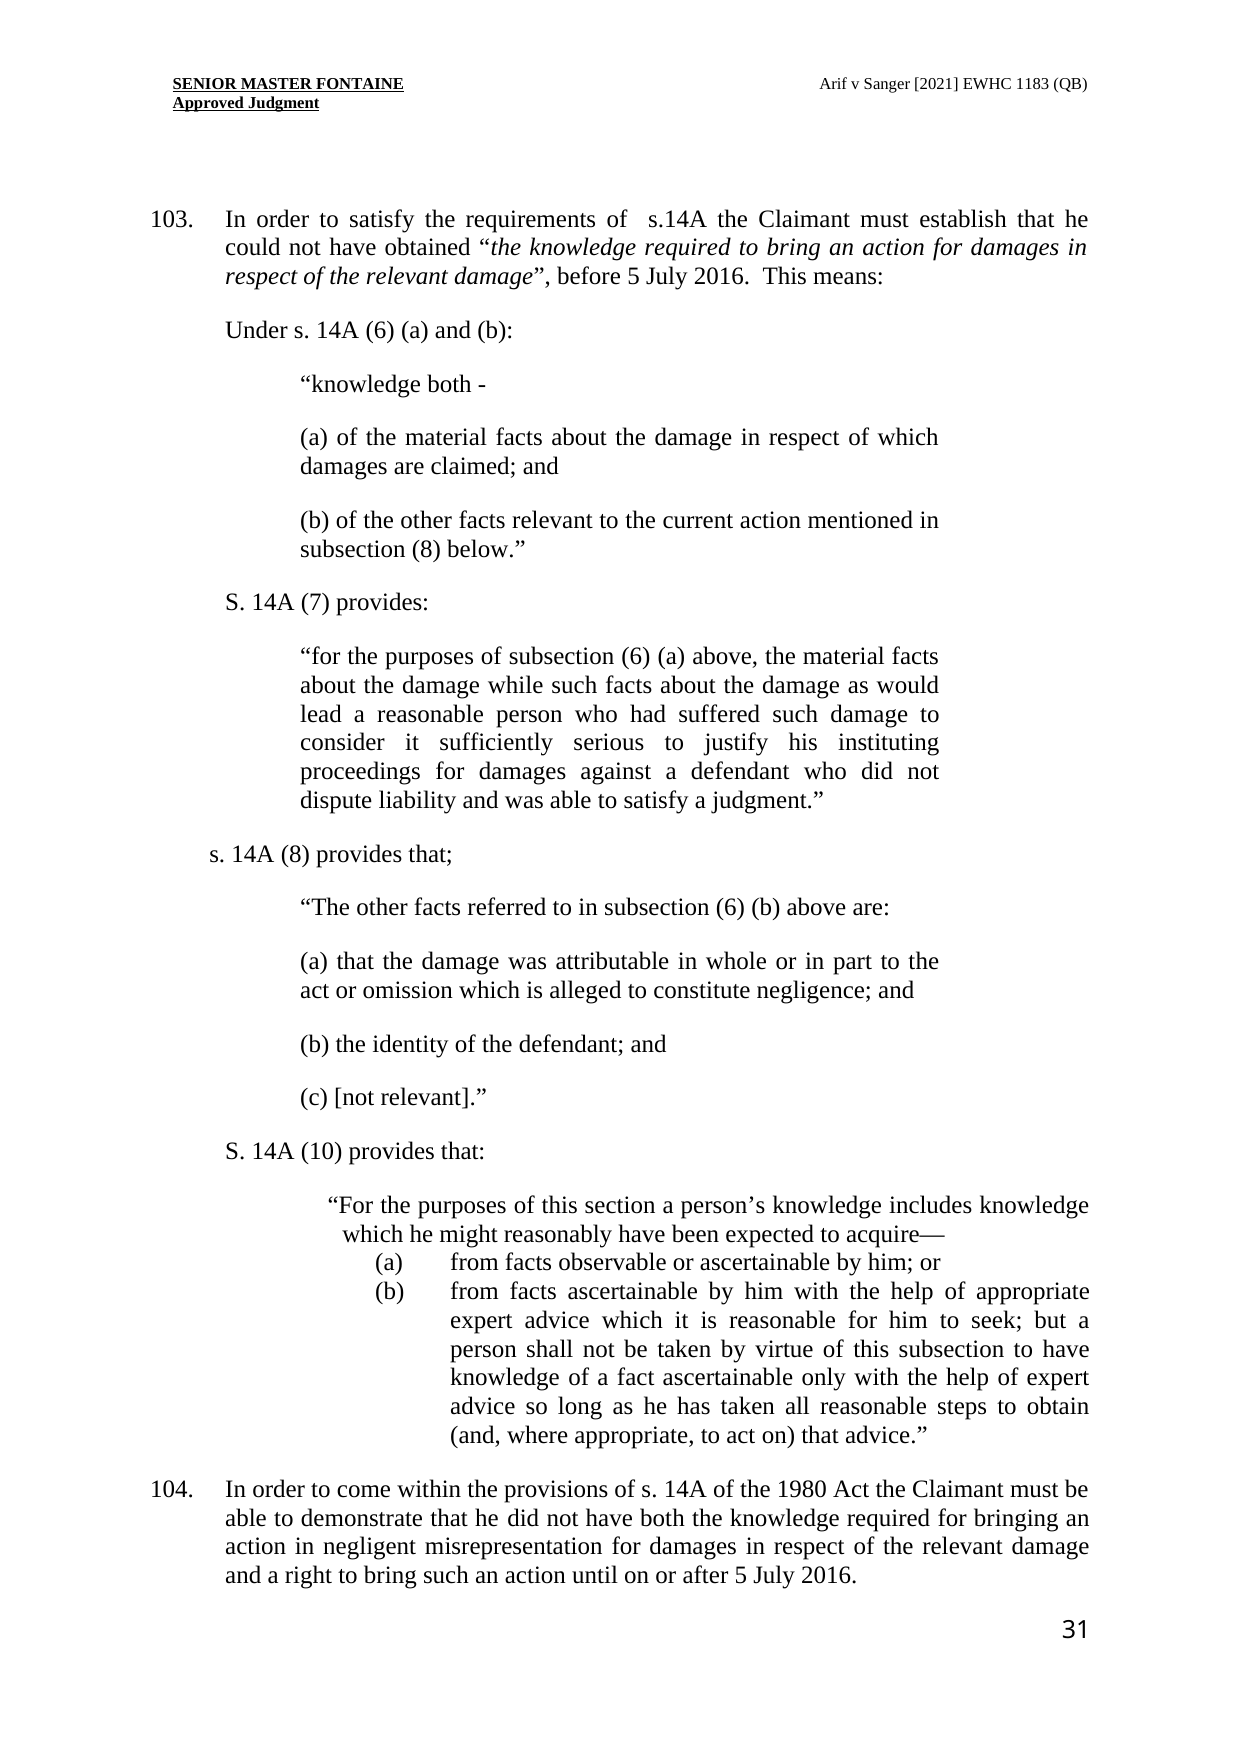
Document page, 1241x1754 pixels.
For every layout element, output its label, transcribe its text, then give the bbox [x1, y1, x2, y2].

text (b) of the other facts relevant to the current action mentioned in subsection (8) below.” [300, 505, 940, 562]
text (a) from facts observable or ascertainable by him; or [375, 1247, 1090, 1276]
text In order to come within the provisions of s. 14A of the 1980 Act the Claimant must be able to demonstrate that he did not have both the knowledge required for bringing an action in negligent misrepresentation for damages in respect of the relevant damage and a right to bring such an action until on or after 5 July 2016. [150, 1474, 1090, 1589]
text “The other facts referred to in subsection (6) (b) above are: [300, 892, 940, 921]
text (c) [not relevant].” [300, 1082, 940, 1111]
list S. 14A (7) provides: [225, 587, 1090, 616]
text “knowledge both - [300, 369, 940, 397]
list S. 14A (10) provides that: [225, 1136, 1090, 1165]
text “For the purposes of this section a person’s knowledge includes knowledge which he might reasonably have been expected to acquire— [327, 1190, 1090, 1247]
text (b) the identity of the defendant; and [300, 1029, 940, 1057]
text (a) that the damage was attributable in whole or in part to the act or omission which is alleged to constitute negligence; and [300, 946, 940, 1004]
text “for the purposes of subsection (6) (a) above, the material facts about the damage while such facts about the damage as would lead a reasonable person who had suffered such damage to consider it sufficiently serious to justify his instituting proceedings for damages against a defendant who did not dispute liability and was able to satisfy a judgment.” [300, 641, 940, 814]
text In order to satisfy the requirements of s.14A the Claimant must establish that he could not have obtained “the knowledge required to bring an action for damages in respect of the relevant damage”, before 5 July 2016. This means: [150, 204, 1090, 290]
text Under s. 14A (6) (a) and (b): [166, 315, 940, 344]
text s. 14A (8) provides that; [209, 839, 940, 867]
text (a) of the material facts about the damage in respect of which damages are claimed; and [300, 422, 940, 480]
text (b) from facts ascertainable by him with the help of appropriate expert advice which it is reasonable for him to seek; but a person shall not be taken by virtue of this subsection to have knowledge of a fact ascertainable only with the help of expert advice so long as he has taken all reasonable steps to obtain (and, where appropriate, to act on) that advice.” [375, 1276, 1090, 1449]
